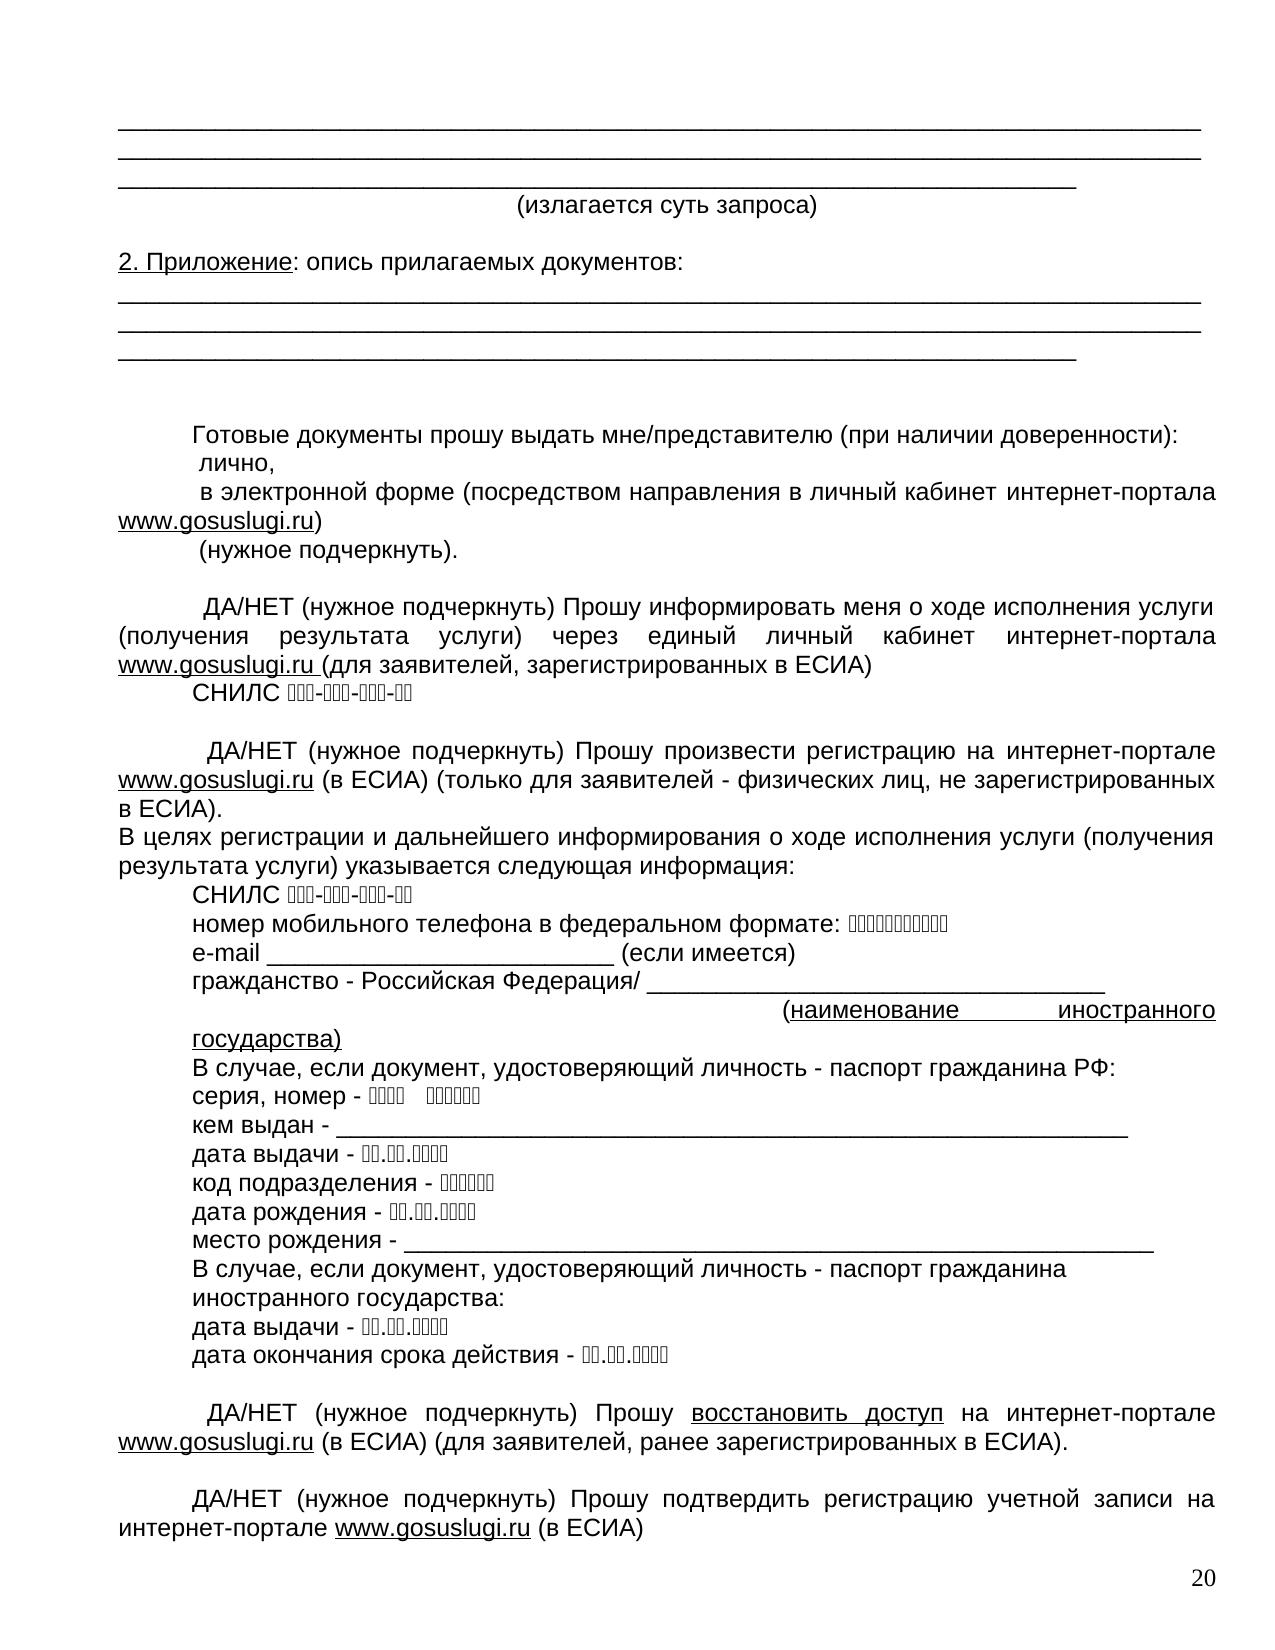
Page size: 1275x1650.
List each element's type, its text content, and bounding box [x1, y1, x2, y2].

text дата рождения - .. [192, 1197, 1216, 1225]
text (наименование иностранного государства) [192, 995, 1216, 1052]
text ДА/НЕТ (нужное подчеркнуть) Прошу произвести регистрацию на интернет-портале www.gosuslugi.ru (в ЕСИА) (только для заявителей - физических лиц, не зарегистрированных в ЕСИА). [118, 736, 1216, 822]
text ДА/НЕТ (нужное подчеркнуть) Прошу подтвердить регистрацию учетной записи на интернет-портале www.gosuslugi.ru (в ЕСИА) [118, 1484, 1216, 1542]
text дата окончания срока действия - .. [192, 1341, 1211, 1369]
text (излагается суть запроса) [118, 190, 1216, 218]
text серия, номер - [192, 1081, 1211, 1110]
text СНИЛС --- [118, 678, 1216, 707]
text ДА/НЕТ (нужное подчеркнуть) Прошу информировать меня о ходе исполнения услуги (получения результата услуги) через единый личный кабинет интернет-портала www.gosuslugi.ru (для заявителей, зарегистрированных в ЕСИА) [118, 592, 1216, 678]
text В случае, если документ, удостоверяющий личность - паспорт гражданина РФ: [192, 1052, 1211, 1081]
text e-mail _________________________ (если имеется) [192, 937, 1216, 966]
text ДА/НЕТ (нужное подчеркнуть) Прошу восстановить доступ на интернет-портале www.gosuslugi.ru (в ЕСИА) (для заявителей, ранее зарегистрированных в ЕСИА). [118, 1398, 1216, 1456]
text код подразделения - [192, 1168, 1211, 1197]
text номер мобильного телефона в федеральном формате: [192, 909, 1216, 937]
text _________________________________________________________________________________________________________________________________________________________________________________________________________________________________ [118, 103, 1216, 190]
text В целях регистрации и дальнейшего информирования о ходе исполнения услуги (получения результата услуги) указывается следующая информация: [118, 822, 1216, 880]
text В случае, если документ, удостоверяющий личность - паспорт гражданина иностранного государства: [192, 1254, 1211, 1312]
text гражданство - Российская Федерация/ _________________________________ [192, 966, 1216, 995]
text 2. Приложение: опись прилагаемых документов: [118, 247, 1216, 276]
text (нужное подчеркнуть). [118, 535, 1216, 563]
text дата выдачи - .. [192, 1312, 1211, 1341]
text СНИЛС --- [192, 880, 1216, 909]
text лично, [118, 448, 1216, 477]
text в электронной форме (посредством направления в личный кабинет интернет-портала www.gosuslugi.ru) [118, 477, 1216, 535]
text место рождения - ______________________________________________________ [192, 1225, 1211, 1254]
text кем выдан - _________________________________________________________ [192, 1110, 1211, 1139]
text Готовые документы прошу выдать мне/представителю (при наличии доверенности): [118, 420, 1216, 448]
text дата выдачи - .. [192, 1139, 1211, 1168]
text _________________________________________________________________________________________________________________________________________________________________________________________________________________________________ [118, 276, 1216, 362]
